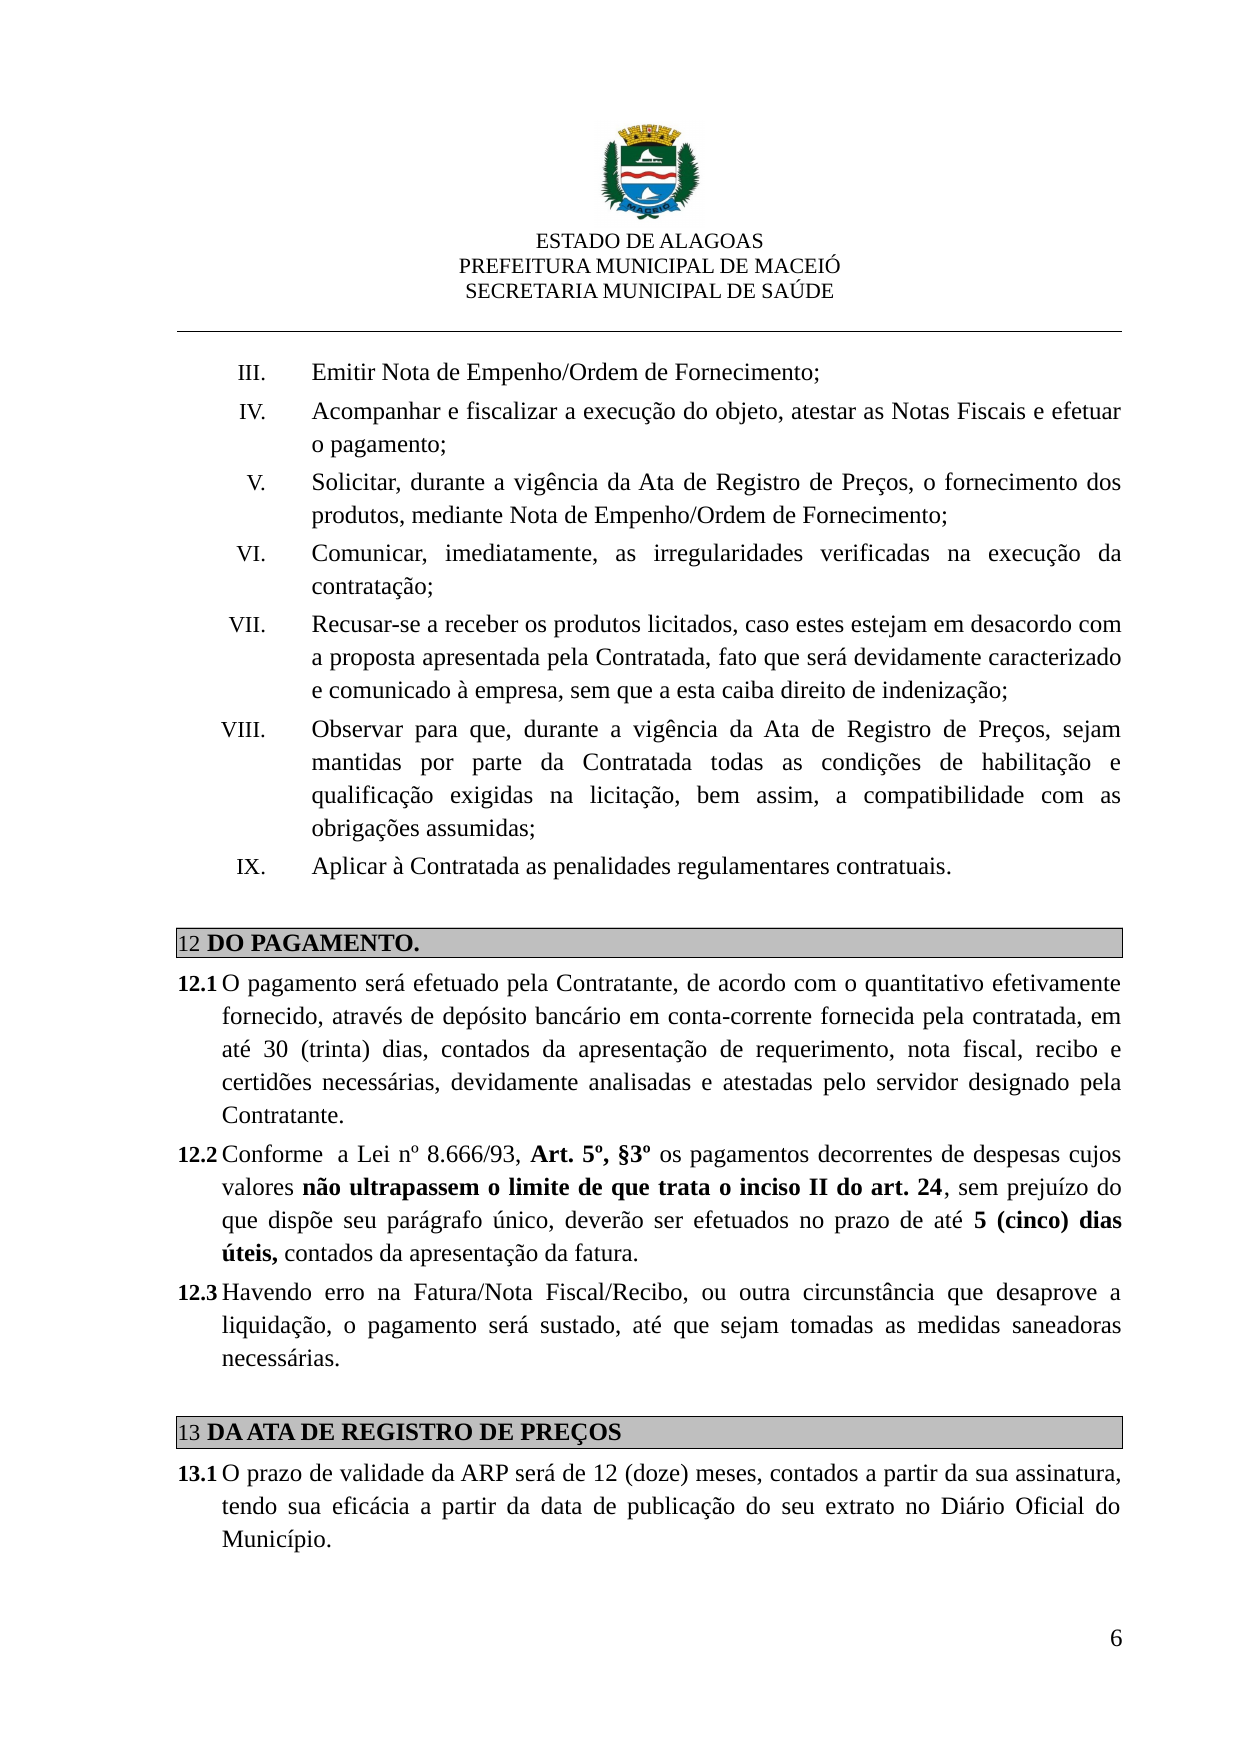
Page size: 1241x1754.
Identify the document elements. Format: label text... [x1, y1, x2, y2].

list O pagamento será efetuado pela Contratante, de acordo com o quantitativo efetivamente fornecido, através de depósito bancário em conta-corrente fornecida pela contratada, em até 30 (trinta) dias, contados da apresentação de requerimento, nota fiscal, recibo e certidões necessárias, devidamente analisadas e atestadas pelo servidor designado pela Contratante. [177, 968, 1122, 1129]
list Recusar-se a receber os produtos licitados, caso estes estejam em desacordo com a proposta apresentada pela Contratada, fato que será devidamente caracterizado e comunicado à empresa, sem que a esta caiba direito de indenização; [266, 609, 1122, 704]
list Aplicar à Contratada as penalidades regulamentares contratuais. [266, 851, 1122, 880]
list Comunicar, imediatamente, as irregularidades verificadas na execução da contratação; [266, 538, 1122, 600]
list Emitir Nota de Empenho/Ordem de Fornecimento; [266, 357, 1122, 386]
list Acompanhar e fiscalizar a execução do objeto, atestar as Notas Fiscais e efetuar o pagamento; [266, 396, 1122, 457]
list O prazo de validade da ARP será de 12 (doze) meses, contados a partir da sua assinatura, tendo sua eficácia a partir da data de publicação do seu extrato no Diário Oficial do Município. [177, 1458, 1122, 1553]
list Solicitar, durante a vigência da Ata de Registro de Preços, o fornecimento dos produtos, mediante Nota de Empenho/Ordem de Fornecimento; [266, 467, 1122, 529]
list Havendo erro na Fatura/Nota Fiscal/Recibo, ou outra circunstância que desaprove a liquidação, o pagamento será sustado, até que sejam tomadas as medidas saneadoras necessárias. [177, 1277, 1122, 1372]
list Observar para que, durante a vigência da Ata de Registro de Preços, sejam mantidas por parte da Contratada todas as condições de habilitação e qualificação exigidas na licitação, bem assim, a compatibilidade com as obrigações assumidas; [266, 714, 1122, 842]
list DA ATA DE REGISTRO DE PREÇOS [177, 1417, 1122, 1448]
picture [594, 120, 705, 228]
list DO PAGAMENTO. [420, 929, 1122, 957]
list Conforme a Lei nº 8.666/93, Art. 5º, §3º os pagamentos decorrentes de despesas cujos valores não ultrapassem o limite de que trata o inciso II do art. 24, sem prejuízo do que dispõe seu parágrafo único, deverão ser efetuados no prazo de até 5 (cinco) dias úteis, contados da apresentação da fatura. [177, 1139, 1122, 1267]
